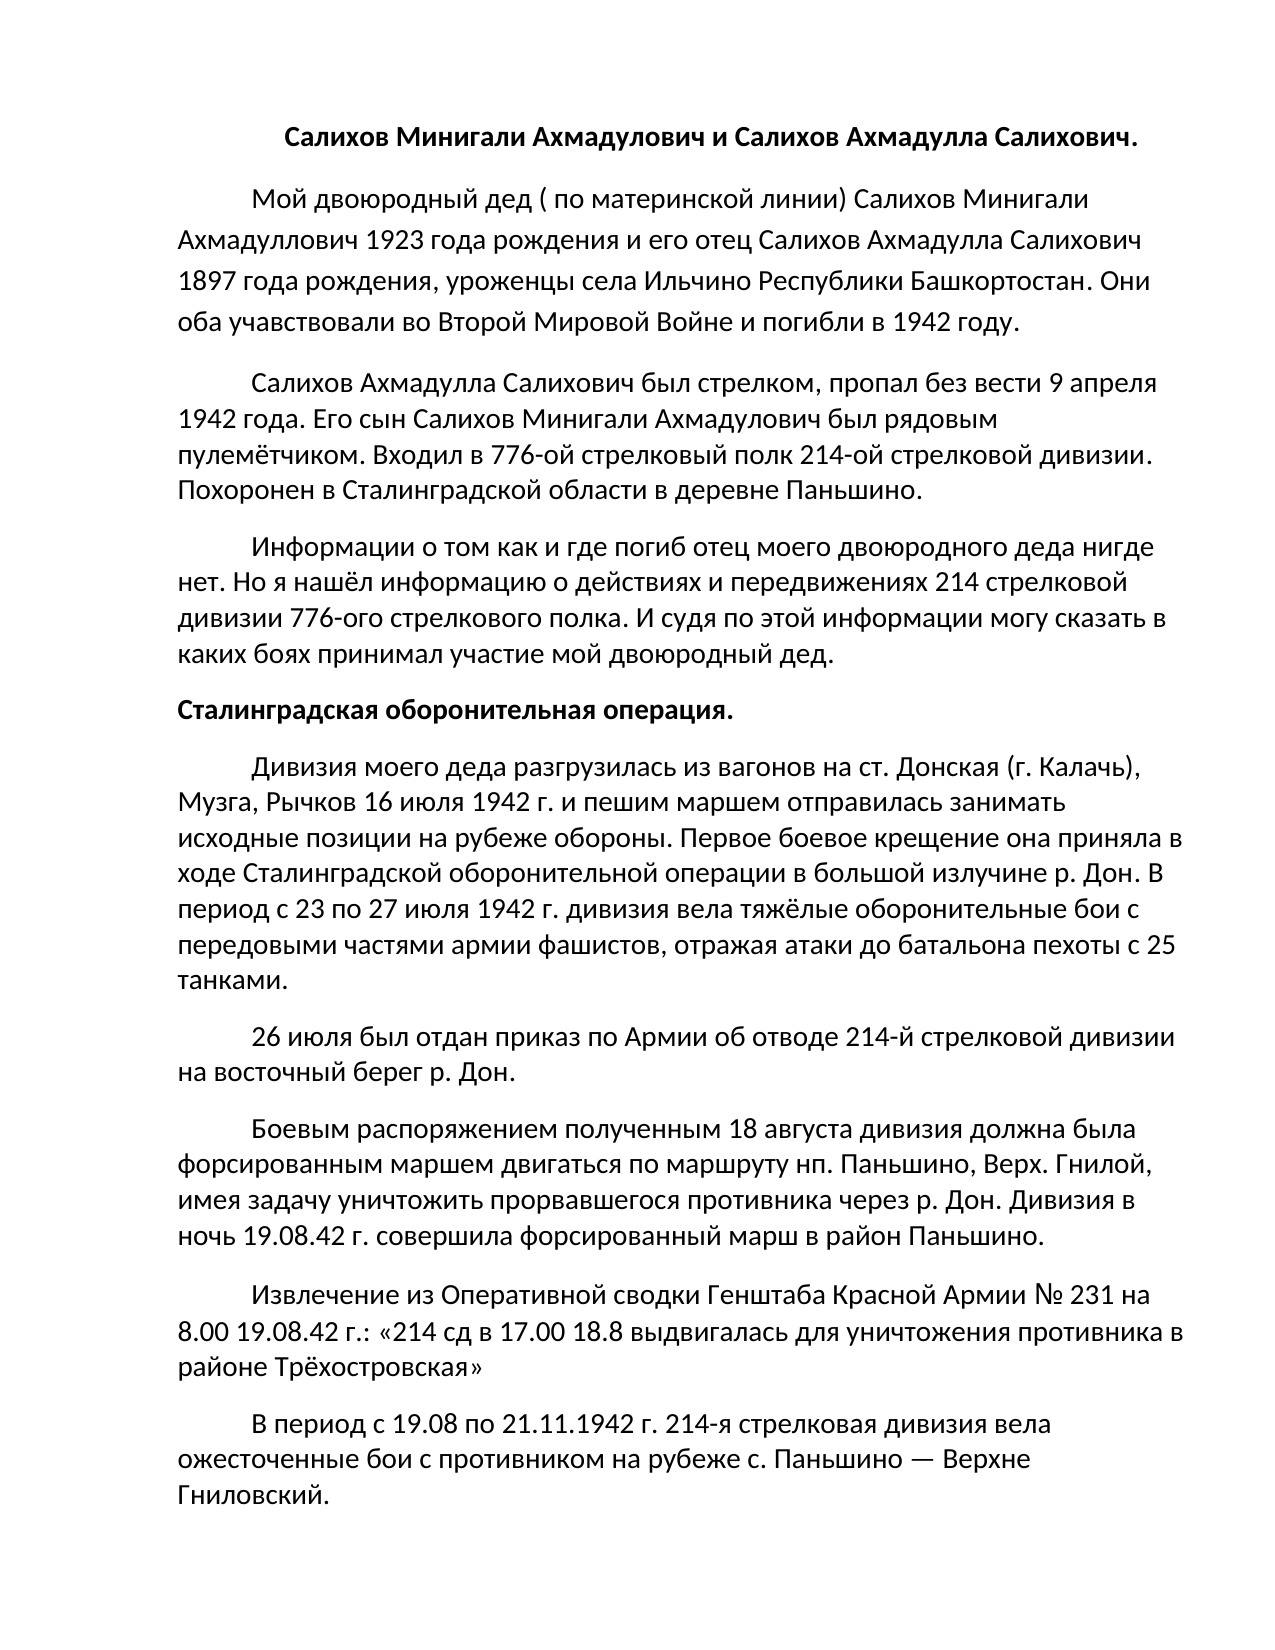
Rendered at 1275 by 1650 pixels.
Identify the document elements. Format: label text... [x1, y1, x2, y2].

text Информации о том как и где погиб отец моего двоюродного деда нигде нет. Но я нашёл информацию о действиях и передвижениях 214 стрелковой дивизии 776-ого стрелкового полка. И судя по этой информации могу сказать в каких боях принимал участие мой двоюродный дед. [177, 528, 1186, 670]
text 26 июля был отдан приказ по Армии об отводе 214-й стрелковой дивизии на восточный берег р. Дон. [177, 1018, 1186, 1089]
text Мой двоюродный дед ( по материнской линии) Салихов Минигали Ахмадуллович 1923 года рождения и его отец Салихов Ахмадулла Салихович 1897 года рождения, уроженцы села Ильчино Республики Башкортостан. Они оба учавствовали во Второй Мировой Войне и погибли в 1942 году. [177, 180, 1186, 338]
text Сталинградская оборонительная операция. [177, 691, 1186, 727]
text Дивизия моего деда разгрузилась из вагонов на ст. Донская (г. Калачь), Музга, Рычков 16 июля 1942 г. и пешим маршем отправилась занимать исходные позиции на рубеже обороны. Первое боевое крещение она приняла в ходе Сталинградской оборонительной операции в большой излучине р. Дон. В период с 23 по 27 июля 1942 г. дивизия вела тяжёлые оборонительные бои с передовыми частями армии фашистов, отражая атаки до батальона пехоты с 25 танками. [177, 748, 1186, 997]
text Салихов Минигали Ахмадулович и Салихов Ахмадулла Салихович. [207, 118, 1186, 154]
text В период с 19.08 по 21.11.1942 г. 214-я стрелковая дивизия вела ожесточенные бои с противником на рубеже с. Паньшино — Верхне Гниловский. [177, 1405, 1186, 1512]
text Салихов Ахмадулла Салихович был стрелком, пропал без вести 9 апреля 1942 года. Его сын Салихов Минигали Ахмадулович был рядовым пулемётчиком. Входил в 776-ой стрелковый полк 214-ой стрелковой дивизии. Похоронен в Сталинградской области в деревне Паньшино. [177, 364, 1186, 507]
text Извлечение из Оперативной сводки Генштаба Красной Армии № 231 на 8.00 19.08.42 г.: «214 сд в 17.00 18.8 выдвигалась для уничтожения противника в районе Трёхостровская» [177, 1273, 1186, 1384]
text Боевым распоряжением полученным 18 августа дивизия должна была форсированным маршем двигаться по маршруту нп. Паньшино, Верх. Гнилой, имея задачу уничтожить прорвавшегося противника через р. Дон. Дивизия в ночь 19.08.42 г. совершила форсированный марш в район Паньшино. [177, 1110, 1186, 1252]
